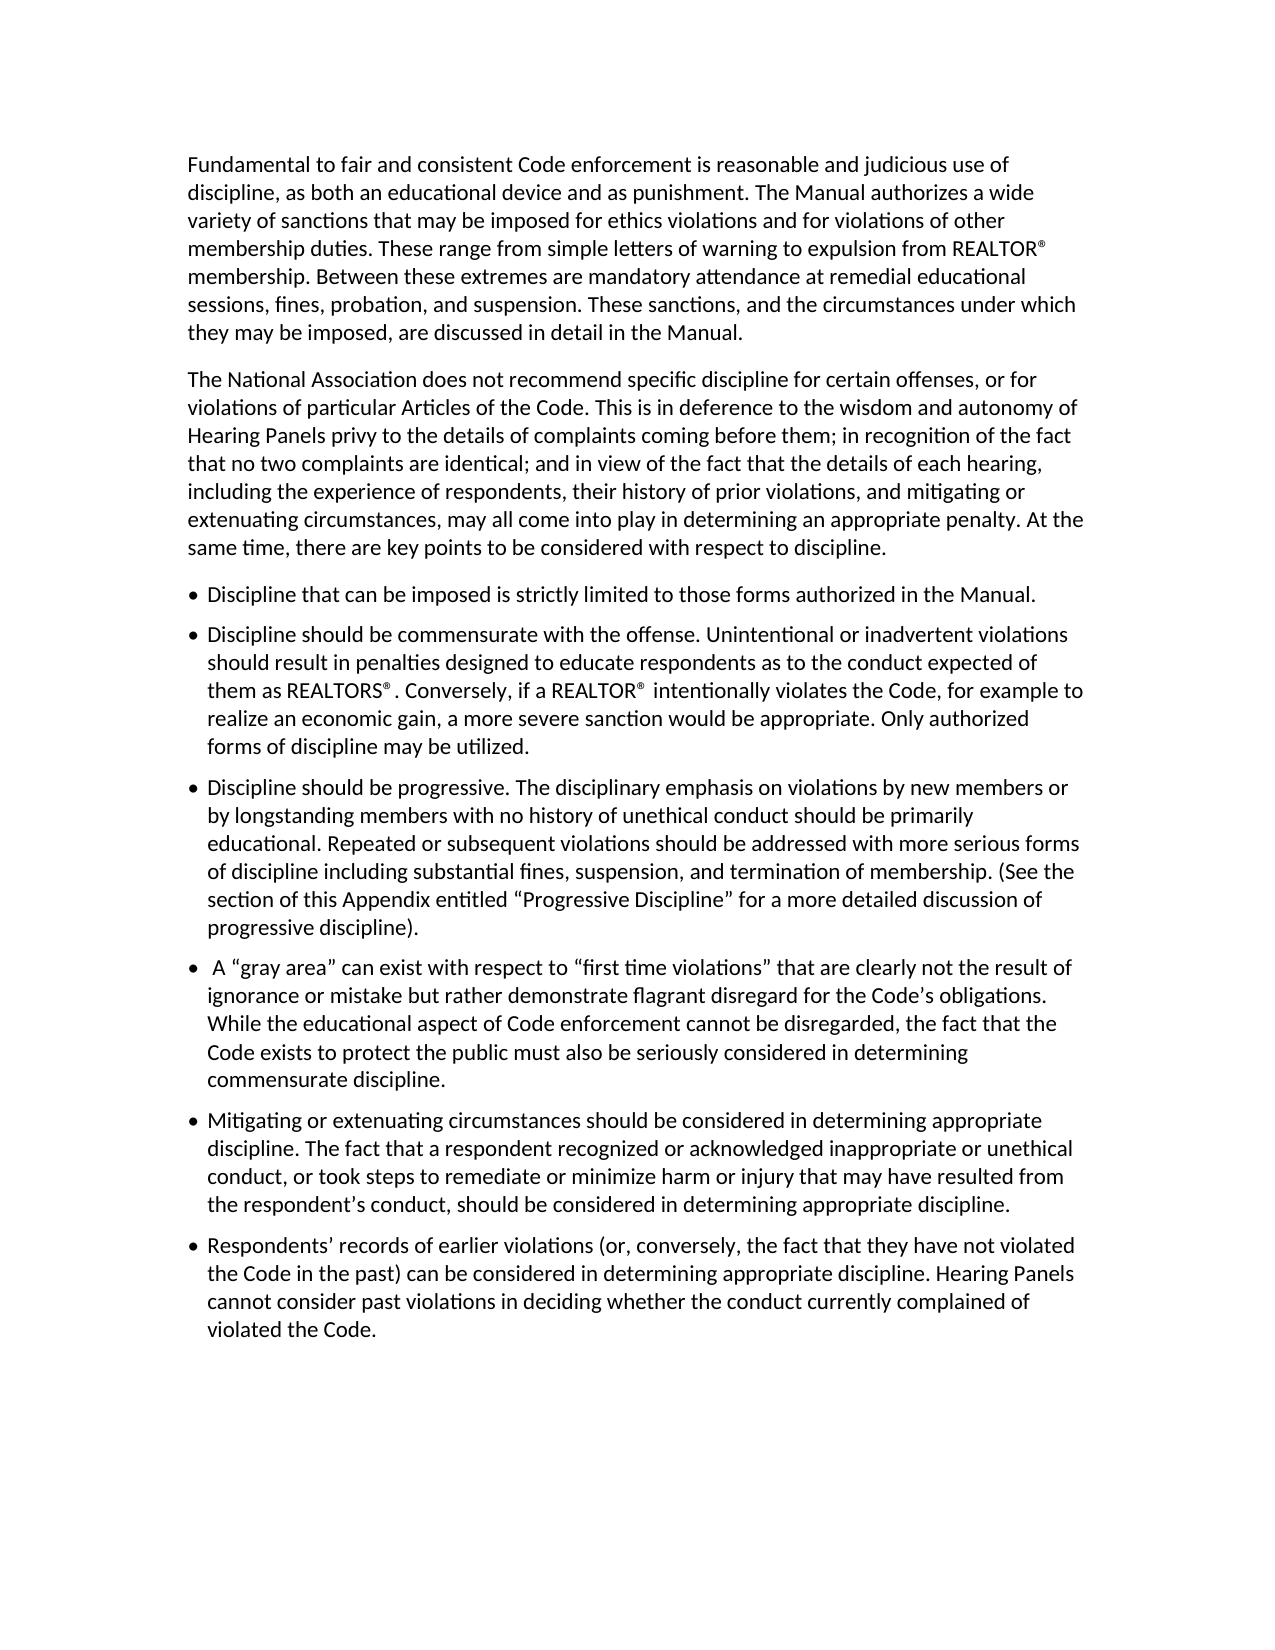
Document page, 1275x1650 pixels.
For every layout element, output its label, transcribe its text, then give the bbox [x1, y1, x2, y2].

text • Discipline that can be imposed is strictly limited to those forms authorized in the Manual. [187, 580, 1087, 608]
text • Mitigating or extenuating circumstances should be considered in determining appropriate discipline. The fact that a respondent recognized or acknowledged inappropriate or unethical conduct, or took steps to remediate or minimize harm or injury that may have resulted from the respondent’s conduct, should be considered in determining appropriate discipline. [187, 1106, 1087, 1218]
text • Respondents’ records of earlier violations (or, conversely, the fact that they have not violated the Code in the past) can be considered in determining appropriate discipline. Hearing Panels cannot consider past violations in deciding whether the conduct currently complained of violated the Code. [187, 1231, 1087, 1343]
text • A “gray area” can exist with respect to “first time violations” that are clearly not the result of ignorance or mistake but rather demonstrate flagrant disregard for the Code’s obligations. While the educational aspect of Code enforcement cannot be disregarded, the fact that the Code exists to protect the public must also be seriously considered in determining commensurate discipline. [187, 953, 1087, 1094]
text The National Association does not recommend specific discipline for certain offenses, or for violations of particular Articles of the Code. This is in deference to the wisdom and autonomy of Hearing Panels privy to the details of complaints coming before them; in recognition of the fact that no two complaints are identical; and in view of the fact that the details of each hearing, including the experience of respondents, their history of prior violations, and mitigating or extenuating circumstances, may all come into play in determining an appropriate penalty. At the same time, there are key points to be considered with respect to discipline. [187, 365, 1087, 561]
text • Discipline should be progressive. The disciplinary emphasis on violations by new members or by longstanding members with no history of unethical conduct should be primarily educational. Repeated or subsequent violations should be addressed with more serious forms of discipline including substantial fines, suspension, and termination of membership. (See the section of this Appendix entitled “Progressive Discipline” for a more detailed discussion of progressive discipline). [187, 773, 1087, 941]
text Fundamental to fair and consistent Code enforcement is reasonable and judicious use of discipline, as both an educational device and as punishment. The Manual authorizes a wide variety of sanctions that may be imposed for ethics violations and for violations of other membership duties. These range from simple letters of warning to expulsion from REALTOR® membership. Between these extremes are mandatory attendance at remedial educational sessions, fines, probation, and suspension. These sanctions, and the circumstances under which they may be imposed, are discussed in detail in the Manual. [187, 150, 1087, 346]
text • Discipline should be commensurate with the offense. Unintentional or inadvertent violations should result in penalties designed to educate respondents as to the conduct expected of them as REALTORS®. Conversely, if a REALTOR® intentionally violates the Code, for example to realize an economic gain, a more severe sanction would be appropriate. Only authorized forms of discipline may be utilized. [187, 620, 1087, 760]
